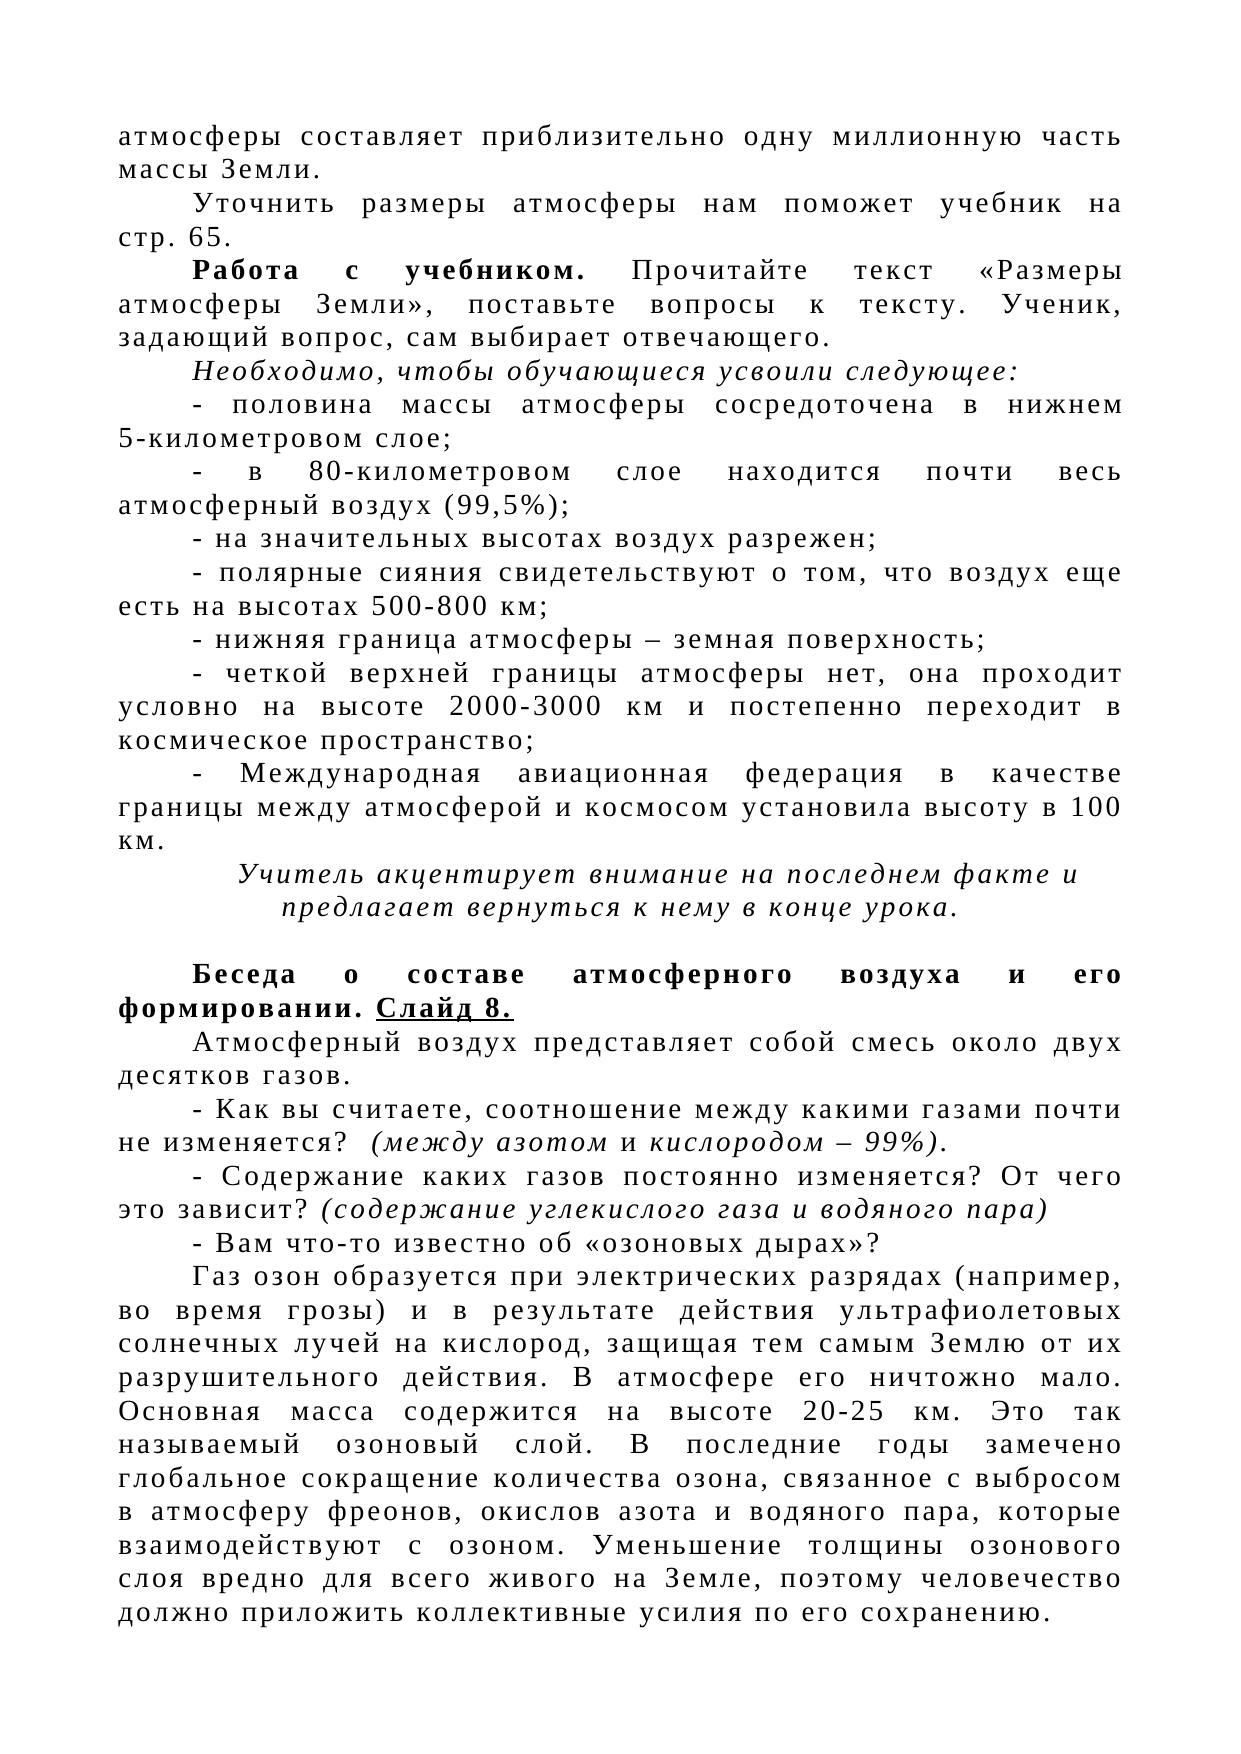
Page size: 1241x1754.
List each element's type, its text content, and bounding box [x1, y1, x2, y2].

text - нижняя граница атмосферы – земная поверхность; [118, 621, 1122, 655]
text - в 80-километровом слое находится почти весь атмосферный воздух (99,5%); [118, 453, 1122, 521]
text - полярные сияния свидетельствуют о том, что воздух еще есть на высотах 500-800 км; [118, 554, 1122, 621]
text Работа с учебником. Прочитайте текст «Размеры атмосферы Земли», поставьте вопросы к тексту. Ученик, задающий вопрос, сам выбирает отвечающего. [118, 252, 1122, 353]
text Уточнить размеры атмосферы нам поможет учебник на стр. 65. [118, 185, 1122, 252]
text - четкой верхней границы атмосферы нет, она проходит условно на высоте 2000-3000 км и постепенно переходит в космическое пространство; [118, 655, 1122, 755]
text Атмосферный воздух представляет собой смесь около двух десятков газов. [118, 1024, 1122, 1091]
text - половина массы атмосферы сосредоточена в нижнем 5-километровом слое; [118, 386, 1122, 453]
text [118, 118, 1122, 185]
text - Как вы считаете, соотношение между какими газами почти не изменяется? (между азотом и кислородом – 99%). [118, 1091, 1122, 1158]
text Учитель акцентирует внимание на последнем факте и предлагает вернуться к нему в конце урока. [118, 856, 1122, 923]
text Газ озон образуется при электрических разрядах (например, во время грозы) и в результате действия ультрафиолетовых солнечных лучей на кислород, защищая тем самым Землю от их разрушительного действия. В атмосфере его ничтожно мало. Основная масса содержится на высоте 20-25 км. Это так называемый озоновый слой. В последние годы замечено глобальное сокращение количества озона, связанное с выбросом в атмосферу фреонов, окислов азота и водяного пара, которые взаимодействуют с озоном. Уменьшение толщины озонового слоя вредно для всего живого на Земле, поэтому человечество должно приложить коллективные усилия по его сохранению. [118, 1258, 1122, 1627]
text - Международная авиационная федерация в качестве границы между атмосферой и космосом установила высоту в 100 км. [118, 755, 1122, 856]
text - на значительных высотах воздух разрежен; [118, 521, 1122, 554]
text - Вам что-то известно об «озоновых дырах»? [118, 1225, 1122, 1258]
text Беседа о составе атмосферного воздуха и его формировании. Слайд 8. [118, 957, 1122, 1024]
text - Содержание каких газов постоянно изменяется? От чего это зависит? (содержание углекислого газа и водяного пара) [118, 1158, 1122, 1225]
text Необходимо, чтобы обучающиеся усвоили следующее: [118, 353, 1122, 386]
